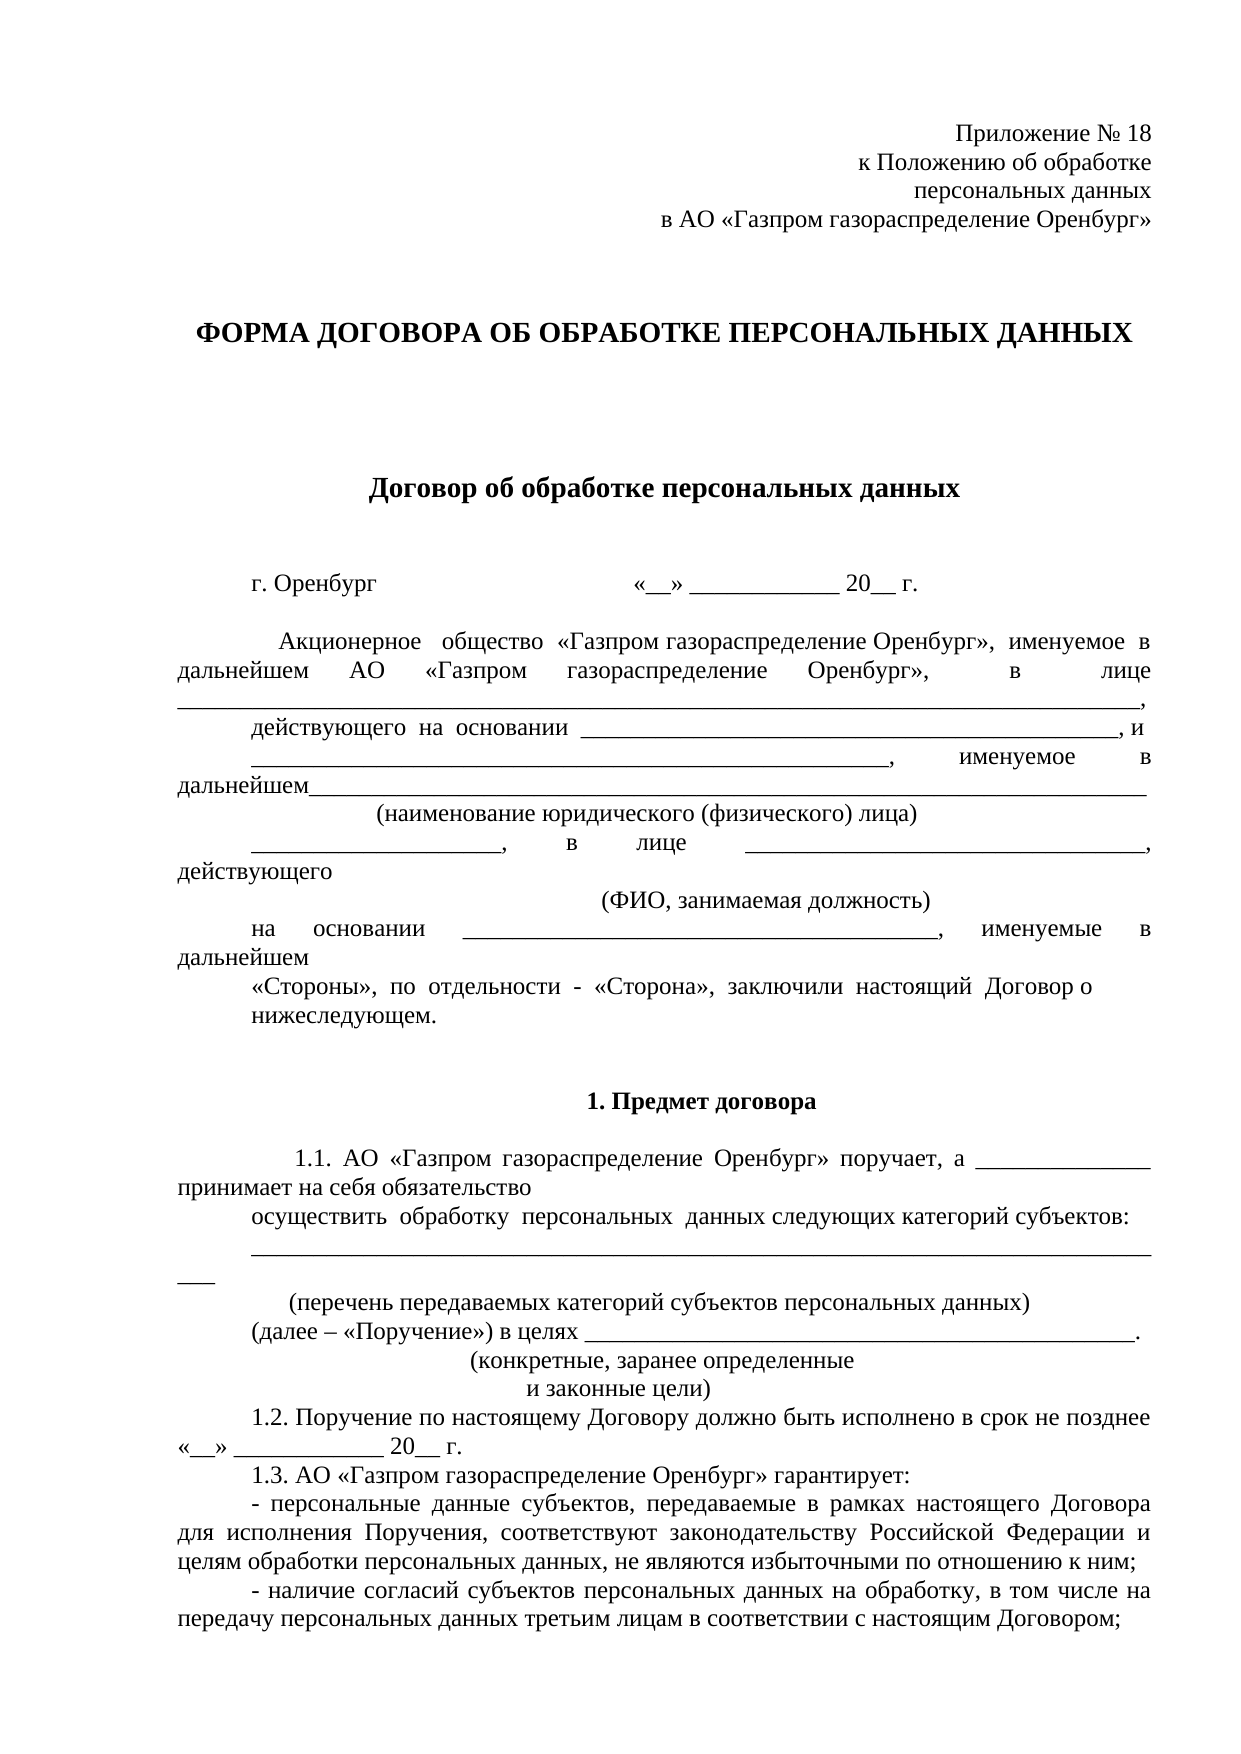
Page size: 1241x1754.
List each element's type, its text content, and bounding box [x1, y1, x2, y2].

text к Положению об обработке [177, 147, 1152, 176]
text 1. Предмет договора [177, 1086, 1152, 1115]
text персональных данных [177, 176, 1152, 204]
text 1.1. АО «Газпром газораспределение Оренбург» поручает, а ______________ принимает на себя обязательство [177, 1143, 1152, 1201]
text (наименование юридического (физического) лица) [177, 798, 1152, 827]
list ФОРМА ДОГОВОРА ОБ ОБРАБОТКЕ ПЕРСОНАЛЬНЫХ ДАННЫХ [177, 316, 1152, 349]
text и законные цели) [177, 1373, 1152, 1402]
text 1.2. Поручение по настоящему Договору должно быть исполнено в срок не позднее «__» ____________ 20__ г. [177, 1402, 1152, 1460]
text осуществить обработку персональных данных следующих категорий субъектов: [177, 1201, 1152, 1230]
text - наличие согласий субъектов персональных данных на обработку, в том числе на передачу персональных данных третьим лицам в соответствии с настоящим Договором; [177, 1575, 1152, 1632]
text - персональные данные субъектов, передаваемые в рамках настоящего Договора для исполнения Поручения, соответствуют законодательству Российской Федерации и целям обработки персональных данных, не являются избыточными по отношению к ним; [177, 1488, 1152, 1575]
text 1.3. АО «Газпром газораспределение Оренбург» гарантирует: [177, 1460, 1152, 1488]
text (ФИО, занимаемая должность) [177, 885, 1152, 913]
text Акционерное общество «Газпром газораспределение Оренбург», именуемое в дальнейшем АО «Газпром газораспределение Оренбург», в лице _____________________________________________________________________________, [177, 626, 1152, 712]
text на основании ______________________________________, именуемые в дальнейшем [177, 913, 1152, 971]
text ___________________________________________________________________________ [177, 1230, 1152, 1287]
text действующего на основании ___________________________________________, и [177, 712, 1152, 741]
text г. Оренбург «__» ____________ 20__ г. [177, 568, 1152, 597]
text (перечень передаваемых категорий субъектов персональных данных) [177, 1287, 1152, 1316]
list Договор об обработке персональных данных [177, 470, 1152, 503]
text «Стороны», по отдельности - «Сторона», заключили настоящий Договор о [177, 971, 1152, 1000]
text в АО «Газпром газораспределение Оренбург» [177, 204, 1152, 233]
text (конкретные, заранее определенные [177, 1345, 1152, 1373]
text ____________________, в лице ________________________________, действующего [177, 827, 1152, 885]
text Приложение № 18 [177, 118, 1152, 147]
text ___________________________________________________, именуемое в дальнейшем___________________________________________________________________ [177, 741, 1152, 798]
text (далее – «Поручение») в целях ____________________________________________. [177, 1316, 1152, 1345]
text нижеследующем. [177, 1000, 1152, 1028]
